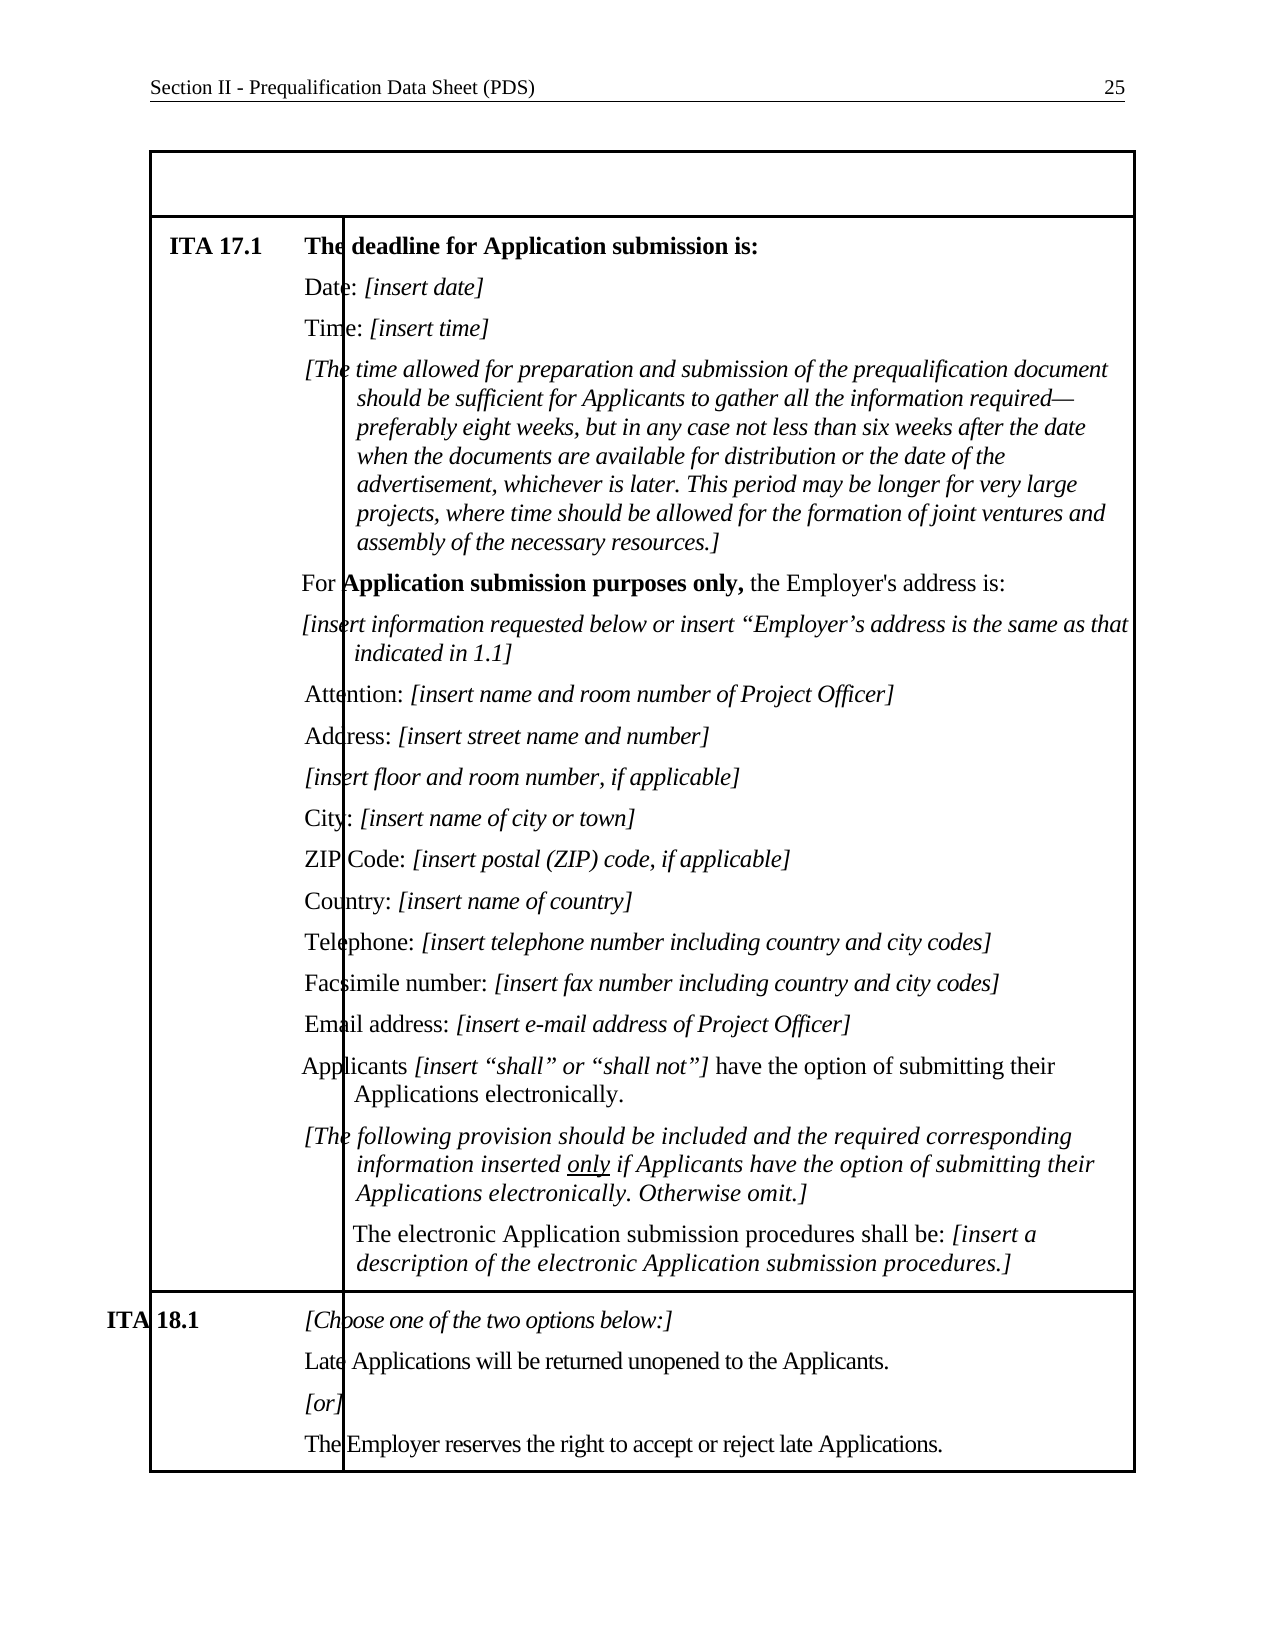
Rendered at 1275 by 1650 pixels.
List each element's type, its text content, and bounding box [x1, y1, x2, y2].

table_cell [152, 153, 1133, 215]
table_cell ITA 18.1 [152, 1293, 342, 1470]
table_cell ITA 17.1 [152, 218, 342, 1289]
table_cell The deadline for Application submission is: Date: [insert date] Time: [insert time] [The time allowed for preparation and submission of the prequalification document should be sufficient for Applicants to gather all the information required—preferably eight weeks, but in any case not less than six weeks after the date when the documents are available for distribution or the date of the advertisement, whichever is later. This period may be longer for very large projects, where time should be allowed for the formation of joint ventures and assembly of the necessary resources.] For Application submission purposes only, the Employer's address is: [insert information requested below or insert “Employer’s address is the same as that indicated in 1.1] Attention: [insert name and room number of Project Officer] Address: [insert street name and number] [insert floor and room number, if applicable] City: [insert name of city or town] ZIP Code: [insert postal (ZIP) code, if applicable] Country: [insert name of country] Telephone: [insert telephone number including country and city codes] Facsimile number: [insert fax number including country and city codes] Email address: [insert e-mail address of Project Officer] Applicants [insert “shall” or “shall not”] have the option of submitting their Applications electronically. [The following provision should be included and the required corresponding information inserted only if Applicants have the option of submitting their Applications electronically. Otherwise omit.] The electronic Application submission procedures shall be: [insert a description of the electronic Application submission procedures.] [345, 218, 1133, 1289]
table_cell [Choose one of the two options below:] Late Applications will be returned unopened to the Applicants. [or] The Employer reserves the right to accept or reject late Applications. [345, 1293, 1133, 1470]
